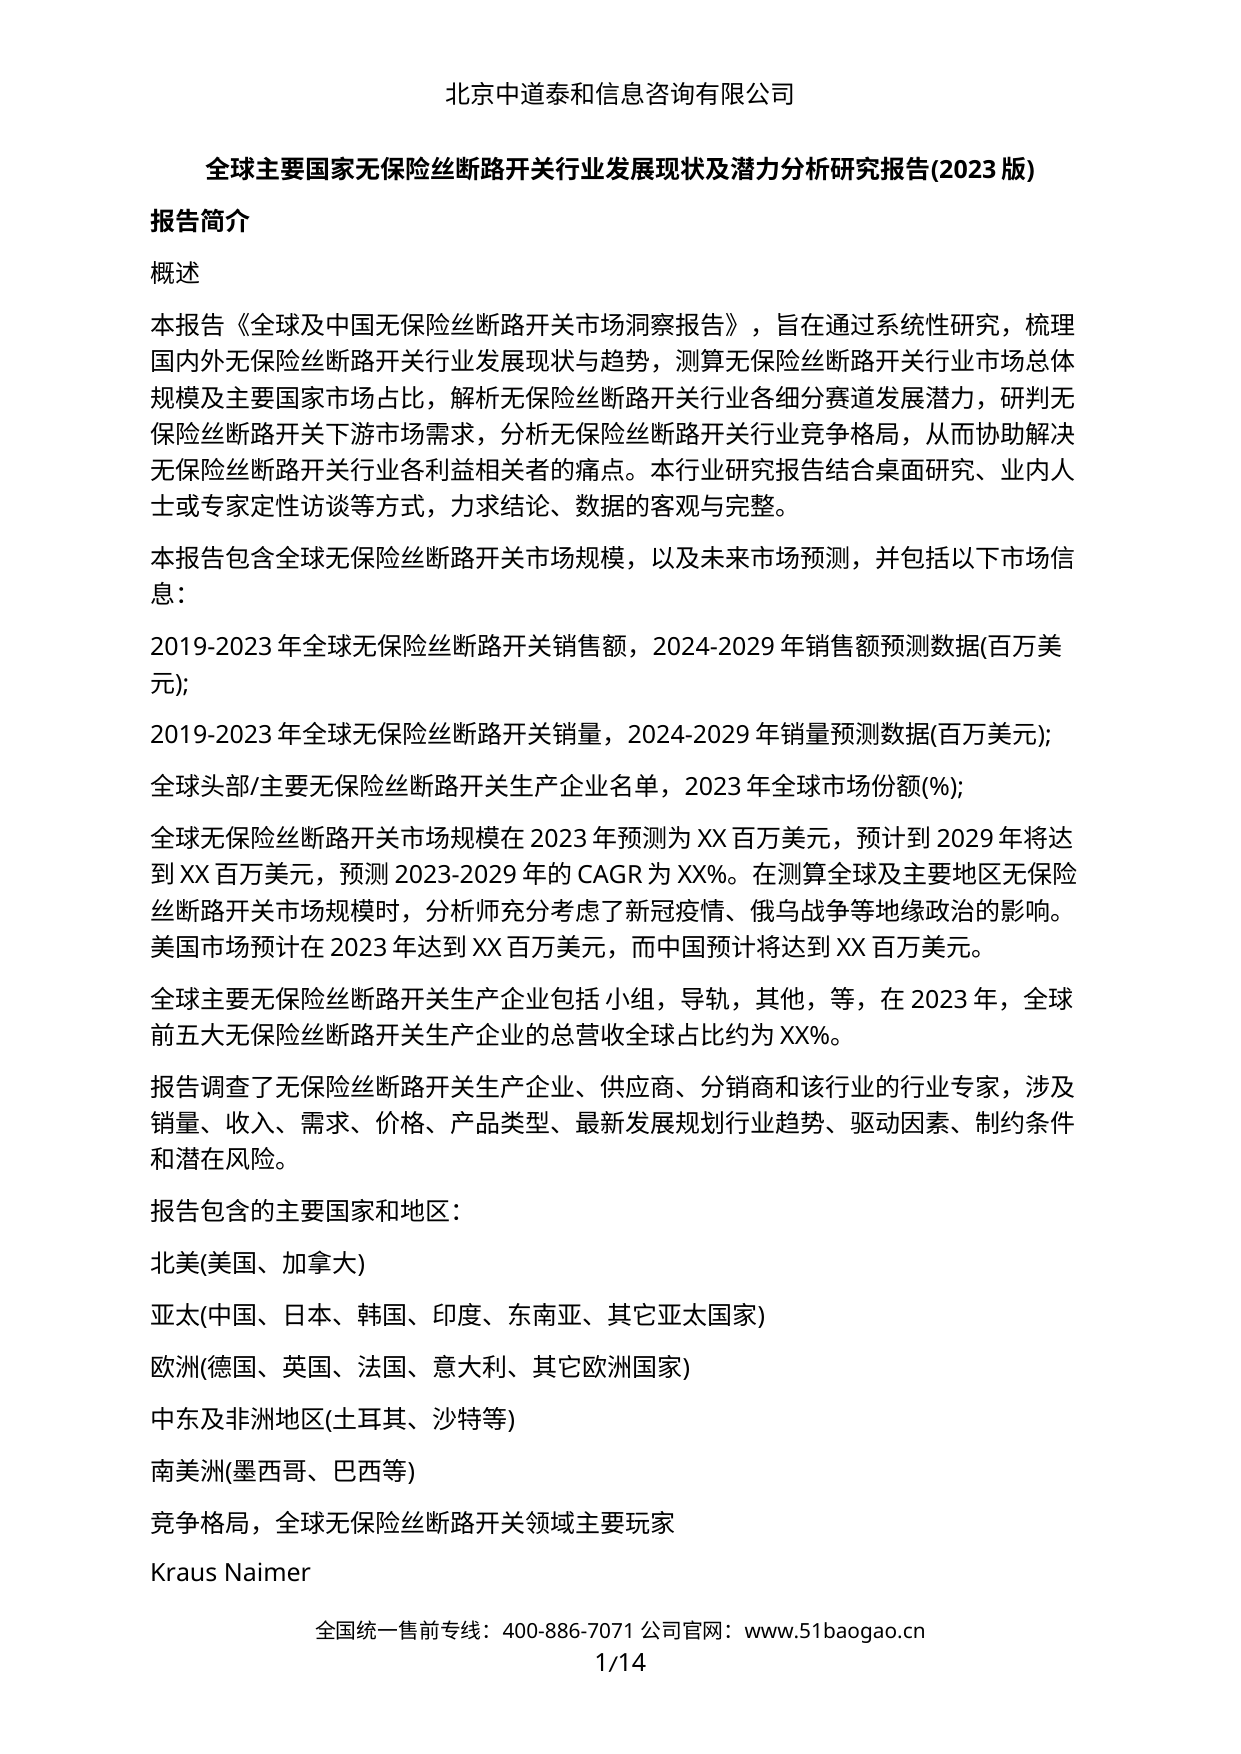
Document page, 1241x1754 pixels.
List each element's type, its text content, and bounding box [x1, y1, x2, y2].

text 本报告包含全球无保险丝断路开关市场规模，以及未来市场预测，并包括以下市场信息： [150, 539, 1090, 611]
text 南美洲(墨西哥、巴西等) [150, 1451, 1090, 1487]
text 全球主要无保险丝断路开关生产企业包括 小组，导轨，其他，等，在2023年，全球前五大无保险丝断路开关生产企业的总营收全球占比约为XX%。 [150, 979, 1090, 1052]
text Kraus Naimer [150, 1555, 1090, 1589]
text 竞争格局，全球无保险丝断路开关领域主要玩家 [150, 1503, 1090, 1539]
text 中东及非洲地区(土耳其、沙特等) [150, 1399, 1090, 1436]
text 报告调查了无保险丝断路开关生产企业、供应商、分销商和该行业的行业专家，涉及销量、收入、需求、价格、产品类型、最新发展规划行业趋势、驱动因素、制约条件和潜在风险。 [150, 1067, 1090, 1176]
text 报告简介 [150, 202, 1090, 238]
text 全球无保险丝断路开关市场规模在2023年预测为XX百万美元，预计到2029年将达到XX百万美元，预测2023-2029年的CAGR为XX%。在测算全球及主要地区无保险丝断路开关市场规模时，分析师充分考虑了新冠疫情、俄乌战争等地缘政治的影响。美国市场预计在2023年达到XX百万美元，而中国预计将达到XX百万美元。 [150, 819, 1090, 964]
text 欧洲(德国、英国、法国、意大利、其它欧洲国家) [150, 1347, 1090, 1384]
text 本报告《全球及中国无保险丝断路开关市场洞察报告》，旨在通过系统性研究，梳理国内外无保险丝断路开关行业发展现状与趋势，测算无保险丝断路开关行业市场总体规模及主要国家市场占比，解析无保险丝断路开关行业各细分赛道发展潜力，研判无保险丝断路开关下游市场需求，分析无保险丝断路开关行业竞争格局，从而协助解决无保险丝断路开关行业各利益相关者的痛点。本行业研究报告结合桌面研究、业内人士或专家定性访谈等方式，力求结论、数据的客观与完整。 [150, 306, 1090, 523]
text 北美(美国、加拿大) [150, 1244, 1090, 1280]
text 全球主要国家无保险丝断路开关行业发展现状及潜力分析研究报告(2023版) [150, 150, 1090, 186]
text 亚太(中国、日本、韩国、印度、东南亚、其它亚太国家) [150, 1296, 1090, 1332]
text 2019-2023年全球无保险丝断路开关销售额，2024-2029年销售额预测数据(百万美元); [150, 627, 1090, 699]
text 2019-2023年全球无保险丝断路开关销量，2024-2029年销量预测数据(百万美元); [150, 715, 1090, 751]
text 概述 [150, 254, 1090, 290]
text 全球头部/主要无保险丝断路开关生产企业名单，2023年全球市场份额(%); [150, 767, 1090, 803]
text 报告包含的主要国家和地区： [150, 1192, 1090, 1228]
